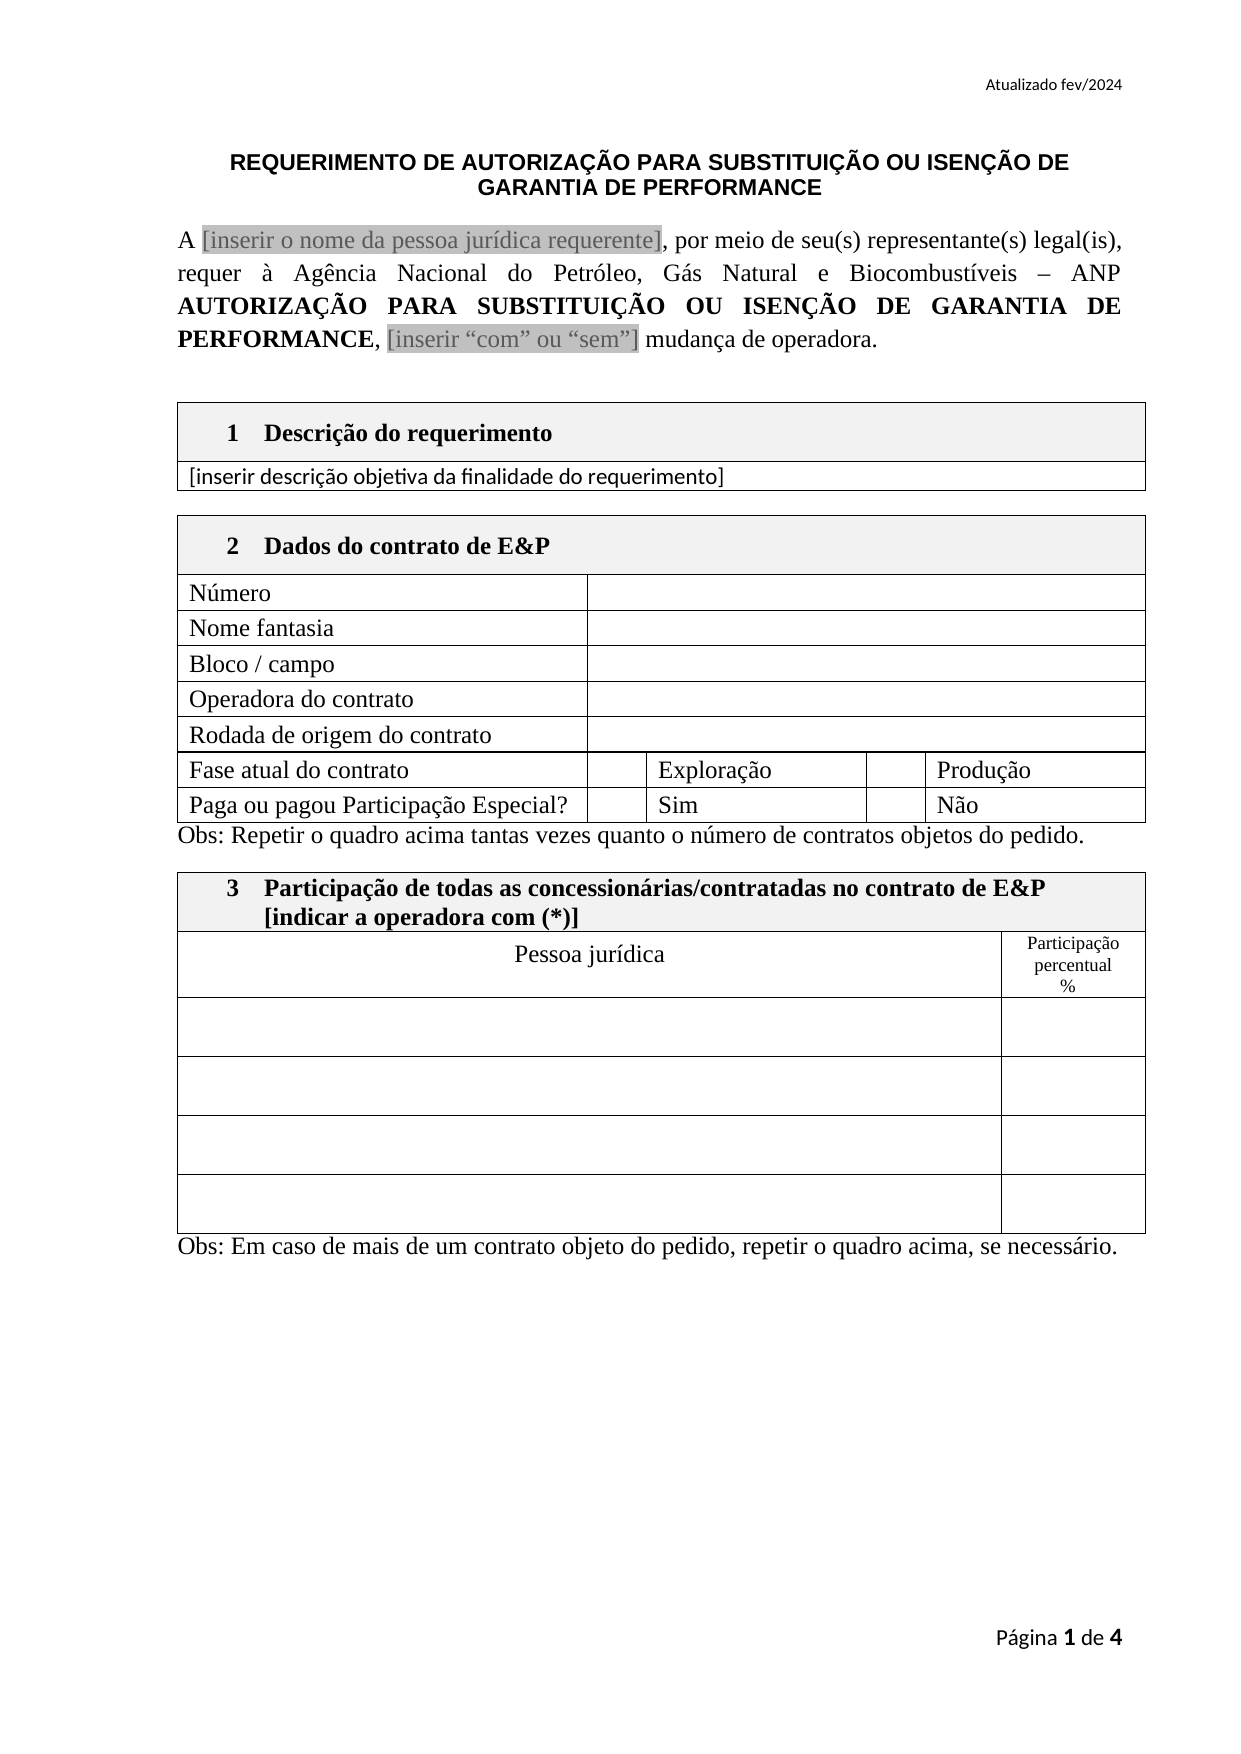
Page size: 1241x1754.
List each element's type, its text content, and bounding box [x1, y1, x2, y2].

table_cell [1002, 1116, 1145, 1174]
table_cell [588, 753, 646, 787]
table_cell [178, 1057, 1001, 1115]
table_cell Exploração [647, 753, 866, 787]
table_cell [178, 1116, 1001, 1174]
table_cell Operadora do contrato [178, 682, 587, 716]
text Obs: Em caso de mais de um contrato objeto do pedido, repetir o quadro acima, se necessário. [177, 1234, 1122, 1259]
table_cell [178, 998, 1001, 1056]
table_cell [867, 788, 925, 822]
table_cell [588, 717, 1145, 751]
table_cell Paga ou pagou Participação Especial? [178, 788, 587, 822]
table_cell Participação percentual % [1002, 932, 1145, 997]
table_cell Sim [647, 788, 866, 822]
text A , por meio de seu(s) representante(s) legal(is), requer à Agência Nacional do Petróleo, Gás Natural e Biocombustíveis – ANP AUTORIZAÇÃO PARA SUBSTITUIÇÃO OU ISENÇÃO DE GARANTIA DE PERFORMANCE, mudança de operadora. [177, 225, 1122, 353]
table_cell Fase atual do contrato [178, 753, 587, 787]
table_cell Número [178, 575, 587, 610]
table_cell [588, 788, 646, 822]
table_cell [1002, 998, 1145, 1056]
table_header Participação de todas as concessionárias/contratadas no contrato de E&P [indicar a operadora com (*)] [178, 873, 1145, 931]
table_cell Bloco / campo [178, 646, 587, 681]
table_cell Produção [926, 753, 1145, 787]
table_header Dados do contrato de E&P [178, 516, 1145, 574]
table_cell Rodada de origem do contrato [178, 717, 587, 751]
table_cell Pessoa jurídica [178, 932, 1001, 997]
table_cell [588, 575, 1145, 610]
table_cell Não [926, 788, 1145, 822]
table_cell [588, 611, 1145, 645]
text Obs: Repetir o quadro acima tantas vezes quanto o número de contratos objetos do pedido. [177, 823, 1122, 848]
table_cell [588, 682, 1145, 716]
table_cell [1002, 1175, 1145, 1233]
table_cell [867, 753, 925, 787]
table_cell Nome fantasia [178, 611, 587, 645]
table_header Descrição do requerimento [178, 403, 1145, 461]
table_cell [1002, 1057, 1145, 1115]
table_cell [178, 1175, 1001, 1233]
table_cell [588, 646, 1145, 681]
